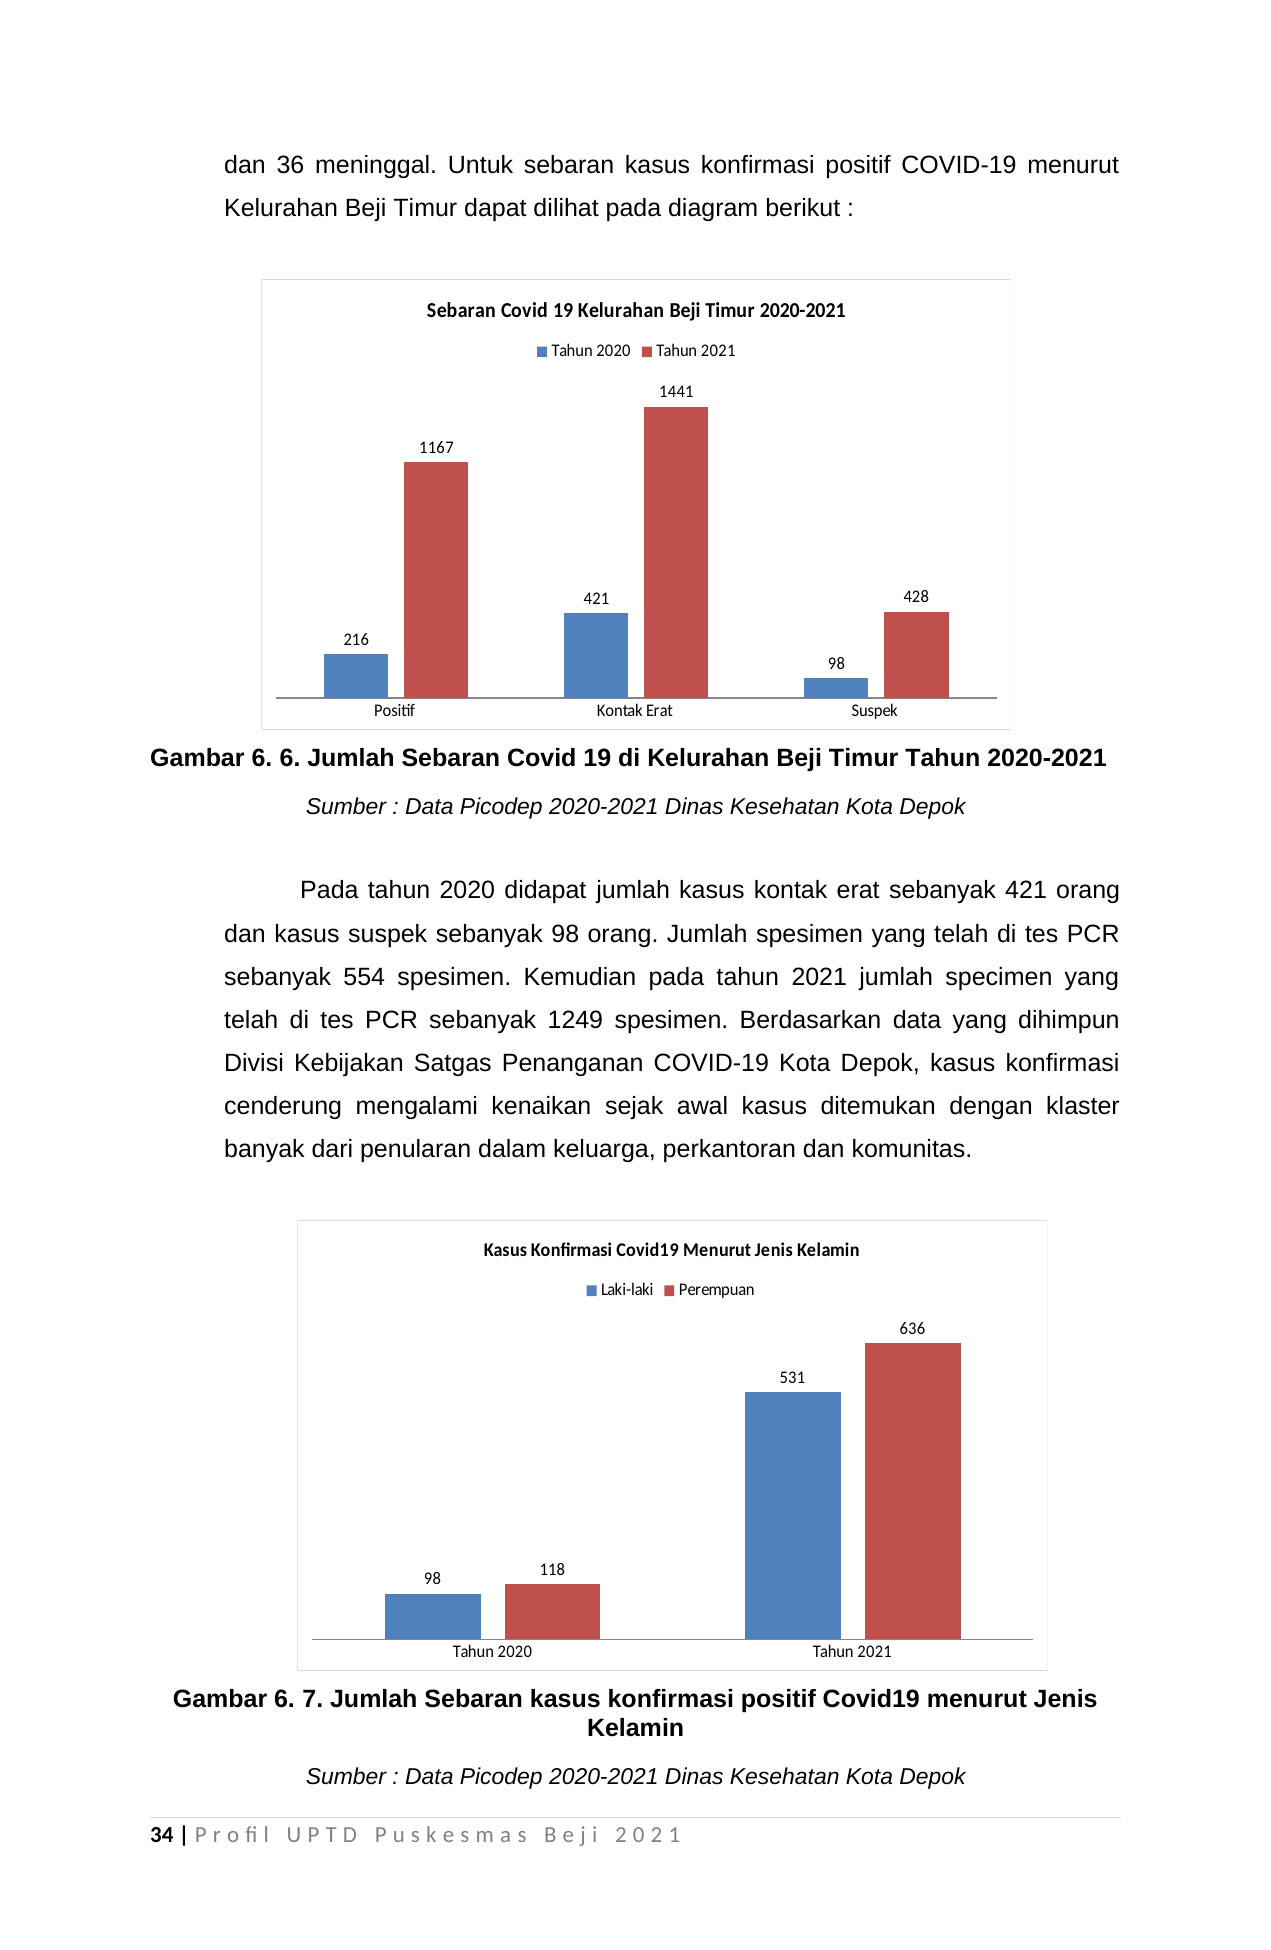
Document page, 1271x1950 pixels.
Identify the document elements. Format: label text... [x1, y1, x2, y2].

text Pada tahun 2020 didapat jumlah kasus kontak erat sebanyak 421 orang dan kasus suspek sebanyak 98 orang. Jumlah spesimen yang telah di tes PCR sebanyak 554 spesimen. Kemudian pada tahun 2021 jumlah specimen yang telah di tes PCR sebanyak 1249 spesimen. Berdasarkan data yang dihimpun Divisi Kebijakan Satgas Penanganan COVID-19 Kota Depok, kasus konfirmasi cenderung mengalami kenaikan sejak awal kasus ditemukan dengan klaster banyak dari penularan dalam keluarga, perkantoran dan komunitas. [224, 876, 1121, 1163]
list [224, 150, 1121, 222]
text Sumber : Data Picodep 2020-2021 Dinas Kesehatan Kota Depok [150, 793, 1121, 819]
text Sumber : Data Picodep 2020-2021 Dinas Kesehatan Kota Depok [150, 1763, 1121, 1789]
text Gambar 6. 7. Jumlah Sebaran kasus konfirmasi positif Covid19 menurut Jenis Kelamin [150, 1684, 1121, 1742]
text Gambar 6. 6. Jumlah Sebaran Covid 19 di Kelurahan Beji Timur Tahun 2020-2021 [150, 743, 1121, 772]
